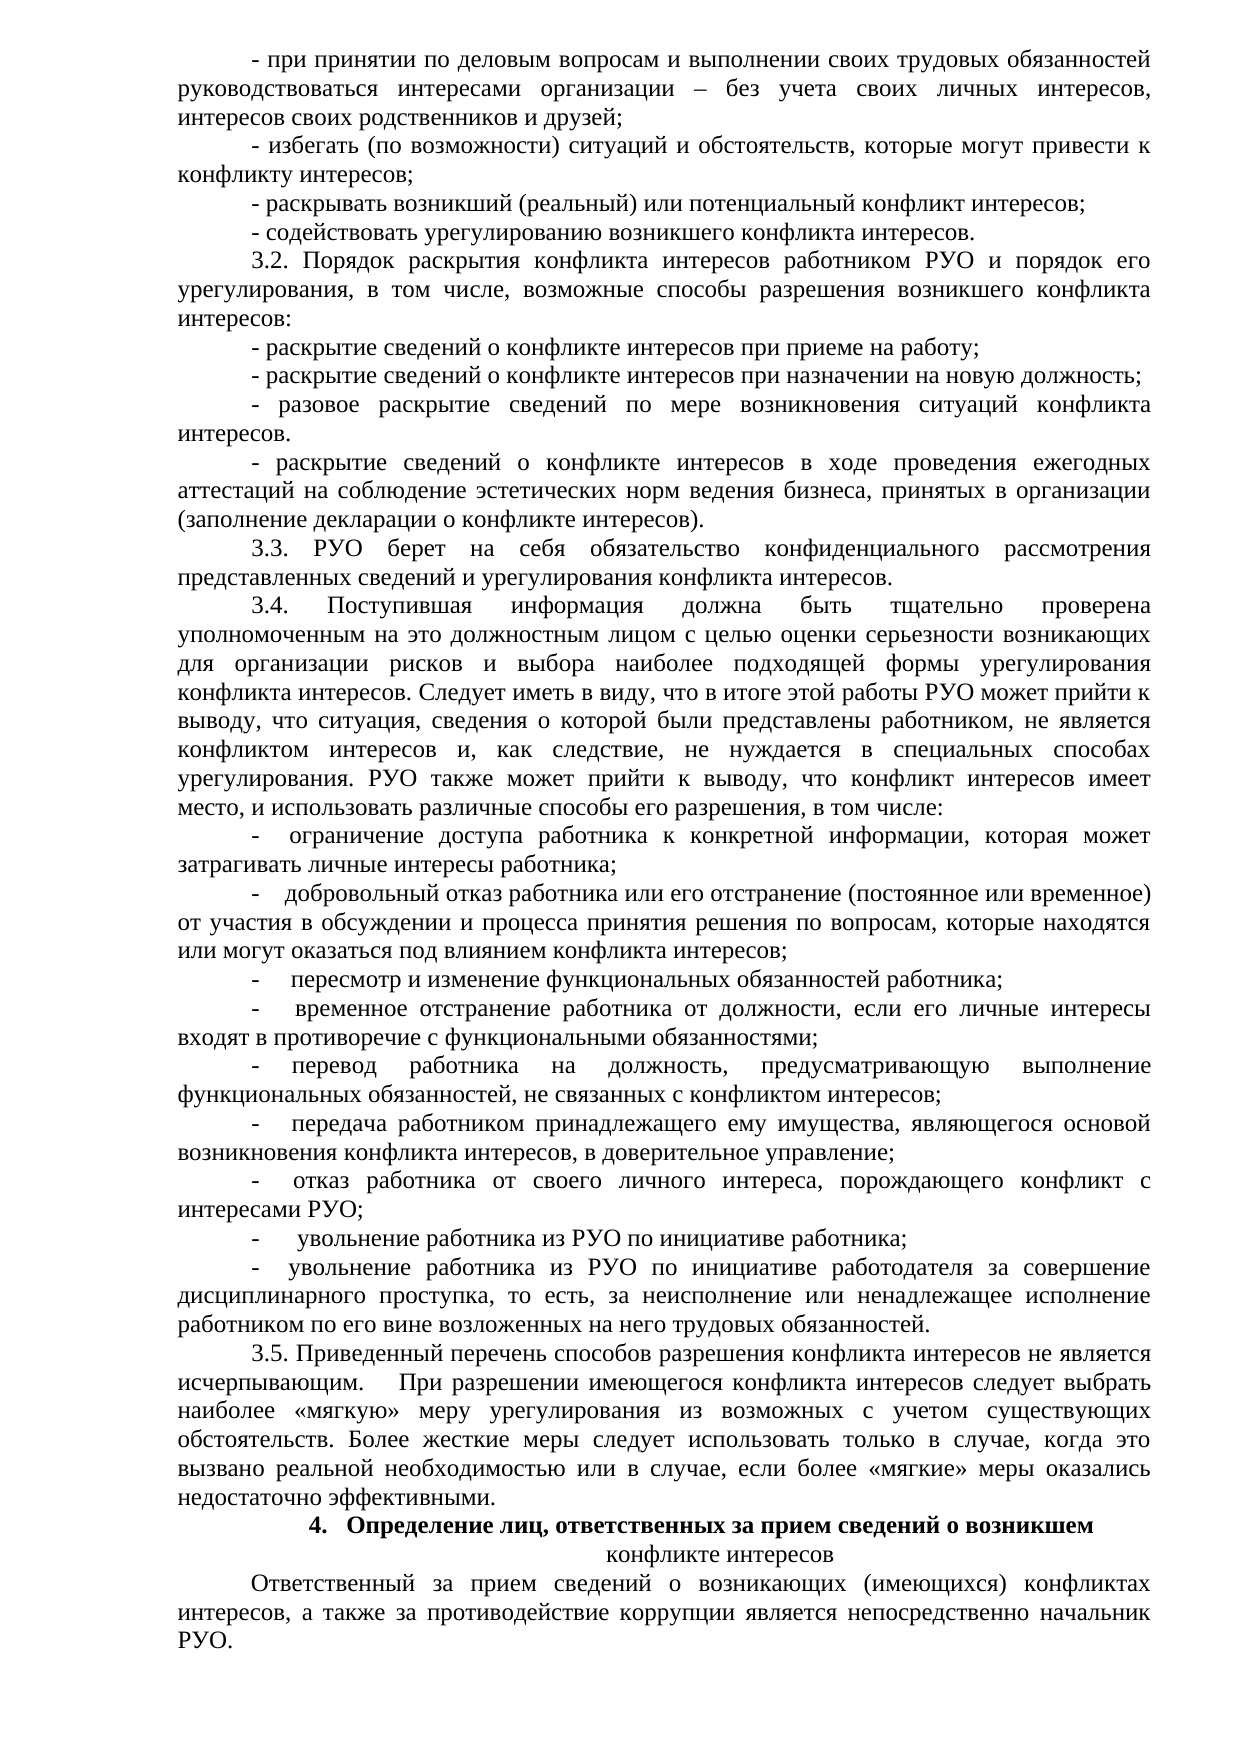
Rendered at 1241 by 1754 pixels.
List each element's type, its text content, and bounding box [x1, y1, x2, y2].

text - избегать (по возможности) ситуаций и обстоятельств, которые могут привести к конфликту интересов; [177, 131, 1152, 188]
text - разовое раскрытие сведений по мере возникновения ситуаций конфликта интересов. [177, 389, 1152, 447]
text - отказ работника от своего личного интереса, порождающего конфликт с интересами РУО; [177, 1166, 1152, 1223]
text - временное отстранение работника от должности, если его личные интересы входят в противоречие с функциональными обязанностями; [177, 993, 1152, 1051]
text - раскрытие сведений о конфликте интересов при приеме на работу; [177, 332, 1152, 361]
text - при принятии по деловым вопросам и выполнении своих трудовых обязанностей руководствоваться интересами организации – без учета своих личных интересов, интересов своих родственников и друзей; [177, 44, 1152, 131]
text - раскрытие сведений о конфликте интересов при назначении на новую должность; [177, 361, 1152, 389]
text 3.4. Поступившая информация должна быть тщательно проверена уполномоченным на это должностным лицом с целью оценки серьезности возникающих для организации рисков и выбора наиболее подходящей формы урегулирования конфликта интересов. Следует иметь в виду, что в итоге этой работы РУО может прийти к выводу, что ситуация, сведения о которой были представлены работником, не является конфликтом интересов и, как следствие, не нуждается в специальных способах урегулирования. РУО также может прийти к выводу, что конфликт интересов имеет место, и использовать различные способы его разрешения, в том числе: [177, 591, 1152, 821]
text 3.3. РУО берет на себя обязательство конфиденциального рассмотрения представленных сведений и урегулирования конфликта интересов. [177, 533, 1152, 591]
text - добровольный отказ работника или его отстранение (постоянное или временное) от участия в обсуждении и процесса принятия решения по вопросам, которые находятся или могут оказаться под влиянием конфликта интересов; [177, 878, 1152, 964]
text конфликте интересов [288, 1539, 1152, 1568]
text - содействовать урегулированию возникшего конфликта интересов. [177, 217, 1152, 246]
text - передача работником принадлежащего ему имущества, являющегося основой возникновения конфликта интересов, в доверительное управление; [177, 1108, 1152, 1166]
text 3.2. Порядок раскрытия конфликта интересов работником РУО и порядок его урегулирования, в том числе, возможные способы разрешения возникшего конфликта интересов: [177, 246, 1152, 332]
list Определение лиц, ответственных за прием сведений о возникшем [251, 1511, 1152, 1539]
text - увольнение работника из РУО по инициативе работника; [177, 1223, 1152, 1252]
text 3.5. Приведенный перечень способов разрешения конфликта интересов не является исчерпывающим. При разрешении имеющегося конфликта интересов следует выбрать наиболее «мягкую» меру урегулирования из возможных с учетом существующих обстоятельств. Более жесткие меры следует использовать только в случае, когда это вызвано реальной необходимостью или в случае, если более «мягкие» меры оказались недостаточно эффективными. [177, 1338, 1152, 1511]
text - раскрытие сведений о конфликте интересов в ходе проведения ежегодных аттестаций на соблюдение эстетических норм ведения бизнеса, принятых в организации (заполнение декларации о конфликте интересов). [177, 447, 1152, 533]
text - раскрывать возникший (реальный) или потенциальный конфликт интересов; [177, 188, 1152, 217]
text - увольнение работника из РУО по инициативе работодателя за совершение дисциплинарного проступка, то есть, за неисполнение или ненадлежащее исполнение работником по его вине возложенных на него трудовых обязанностей. [177, 1252, 1152, 1338]
text - перевод работника на должность, предусматривающую выполнение функциональных обязанностей, не связанных с конфликтом интересов; [177, 1051, 1152, 1108]
text - пересмотр и изменение функциональных обязанностей работника; [177, 964, 1152, 993]
text - ограничение доступа работника к конкретной информации, которая может затрагивать личные интересы работника; [177, 821, 1152, 878]
text Ответственный за прием сведений о возникающих (имеющихся) конфликтах интересов, а также за противодействие коррупции является непосредственно начальник РУО. [177, 1568, 1152, 1654]
